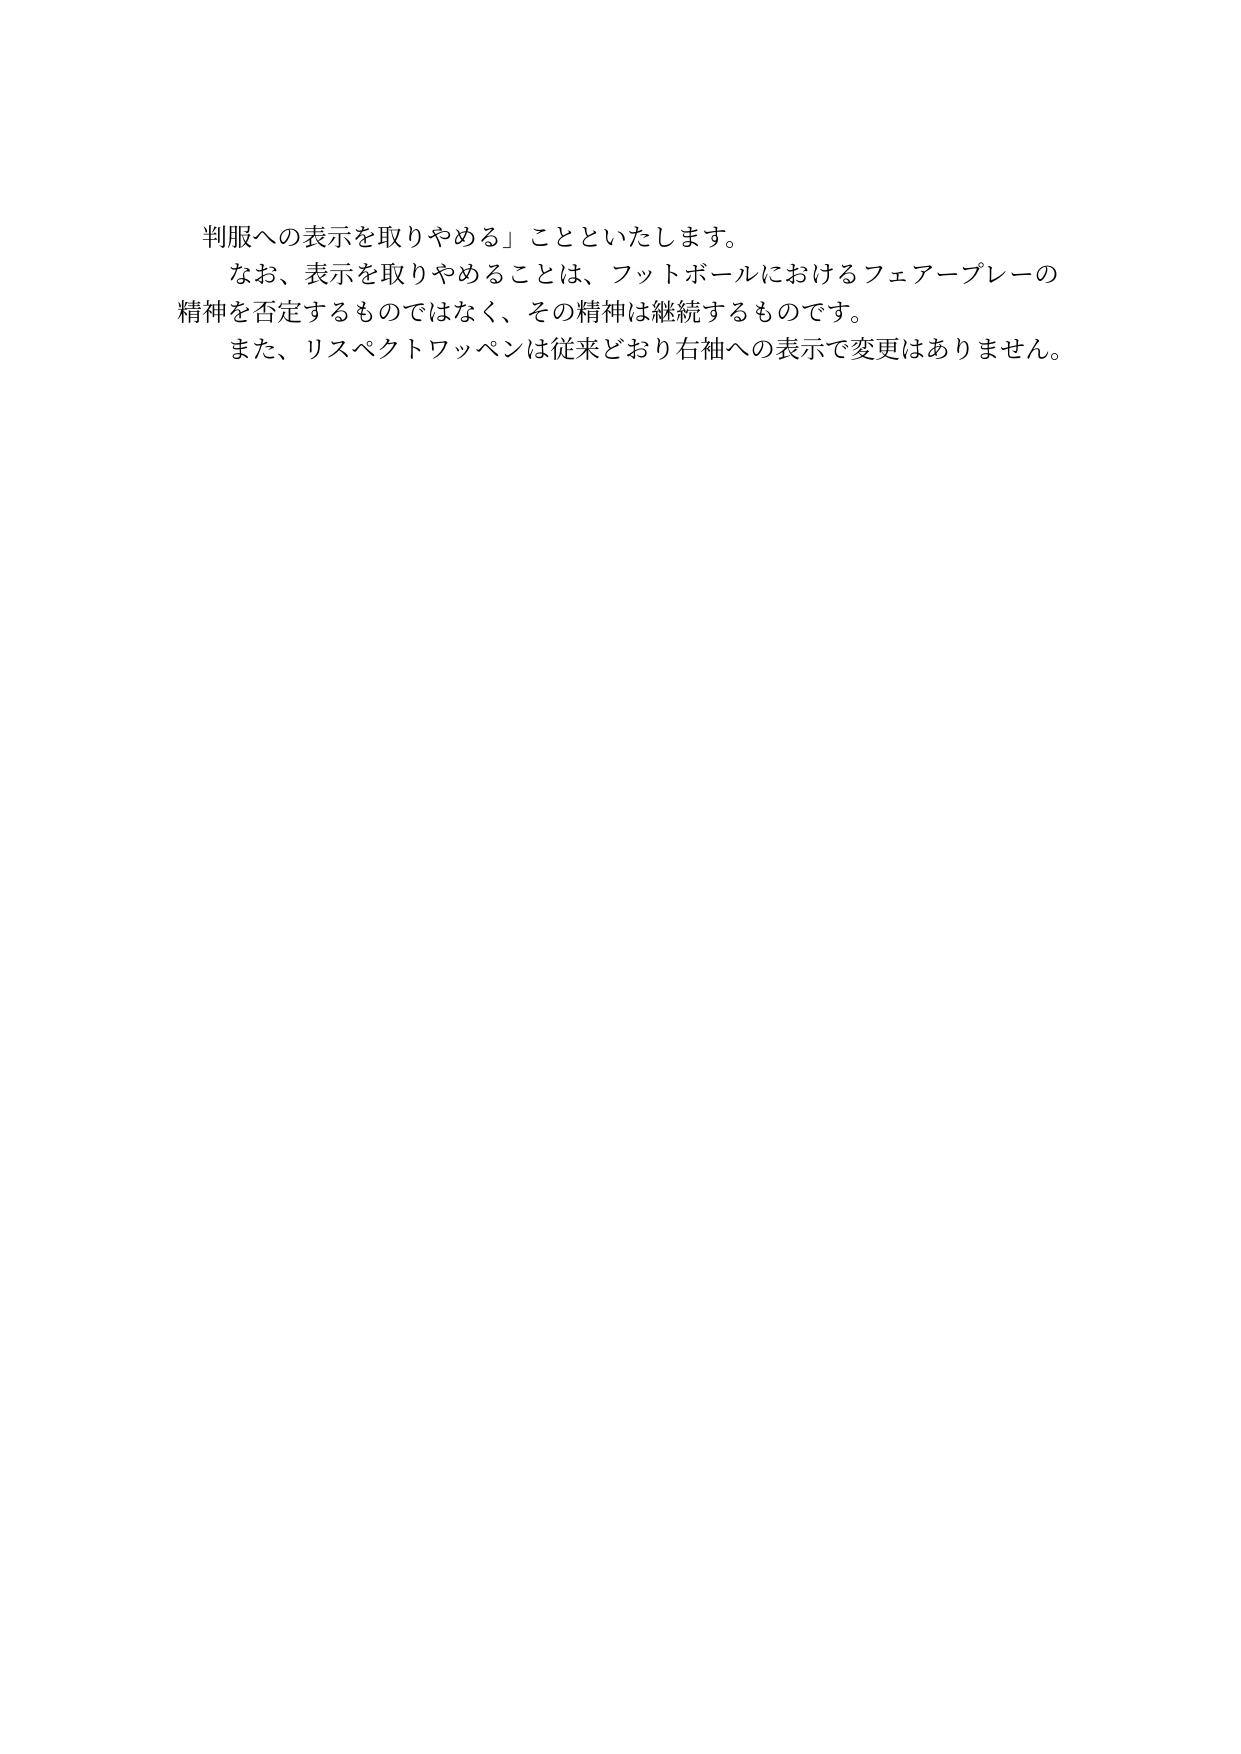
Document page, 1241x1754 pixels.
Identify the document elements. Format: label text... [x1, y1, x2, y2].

text 判服への表示を取りやめる」ことといたします。 [177, 217, 1063, 254]
text なお、表示を取りやめることは、フットボールにおけるフェアープレーの精神を否定するものではなく、その精神は継続するものです。 [177, 254, 1063, 329]
text また、リスペクトワッペンは従来どおり右袖への表示で変更はありません。 [177, 329, 1063, 367]
